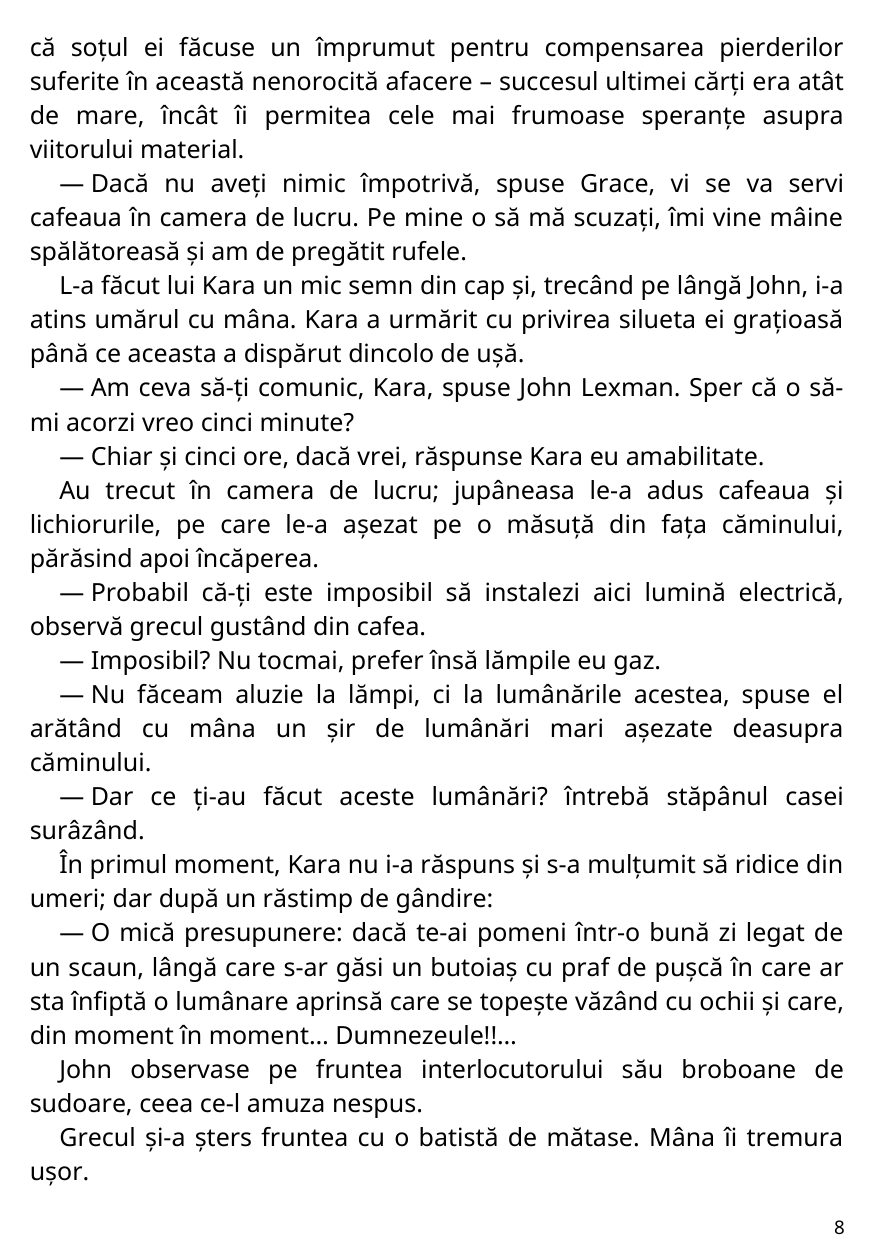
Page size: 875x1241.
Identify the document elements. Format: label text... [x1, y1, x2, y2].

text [29, 29, 844, 166]
text — Chiar și cinci ore, dacă vrei, răspunse Kara eu amabilitate. [29, 438, 844, 472]
text John observase pe fruntea interlocutorului său broboane de sudoare, ceea ce-l amuza nespus. [29, 1051, 844, 1119]
text — Dar ce ți-au făcut aceste lumânări? întrebă stăpânul casei surâzând. [29, 779, 844, 847]
text — Imposibil? Nu tocmai, prefer însă lămpile eu gaz. [29, 643, 844, 677]
text — O mică presupunere: dacă te-ai pomeni într-o bună zi legat de un scaun, lângă care s-ar găsi un butoiaș cu praf de pușcă în care ar sta înfiptă o lumânare aprinsă care se topește văzând cu ochii și care, din moment în moment… Dumnezeule!!… [29, 915, 844, 1051]
text L-a făcut lui Kara un mic semn din cap și, trecând pe lângă John, i-a atins umărul cu mâna. Kara a urmărit cu privirea silueta ei grațioasă până ce aceasta a dispărut dincolo de ușă. [29, 268, 844, 370]
text — Probabil că-ți este imposibil să instalezi aici lumină electrică, observă grecul gustând din cafea. [29, 574, 844, 643]
text În primul moment, Kara nu i-a răspuns și s-a mulțumit să ridice din umeri; dar după un răstimp de gândire: [29, 847, 844, 915]
text — Nu făceam aluzie la lămpi, ci la lumânările acestea, spuse el arătând cu mâna un șir de lumânări mari așezate deasupra căminului. [29, 677, 844, 779]
text Grecul și-a șters fruntea cu o batistă de mătase. Mâna îi tremura ușor. [29, 1119, 844, 1188]
text — Dacă nu aveți nimic împotrivă, spuse Grace, vi se va servi cafeaua în camera de lucru. Pe mine o să mă scuzați, îmi vine mâine spălătoreasă și am de pregătit rufele. [29, 166, 844, 268]
text Au trecut în camera de lucru; jupâneasa le-a adus cafeaua și lichiorurile, pe care le-a așezat pe o măsuță din fața căminului, părăsind apoi încăperea. [29, 472, 844, 574]
text — Am ceva să-ți comunic, Kara, spuse John Lexman. Sper că o să-mi acorzi vreo cinci minute? [29, 370, 844, 438]
